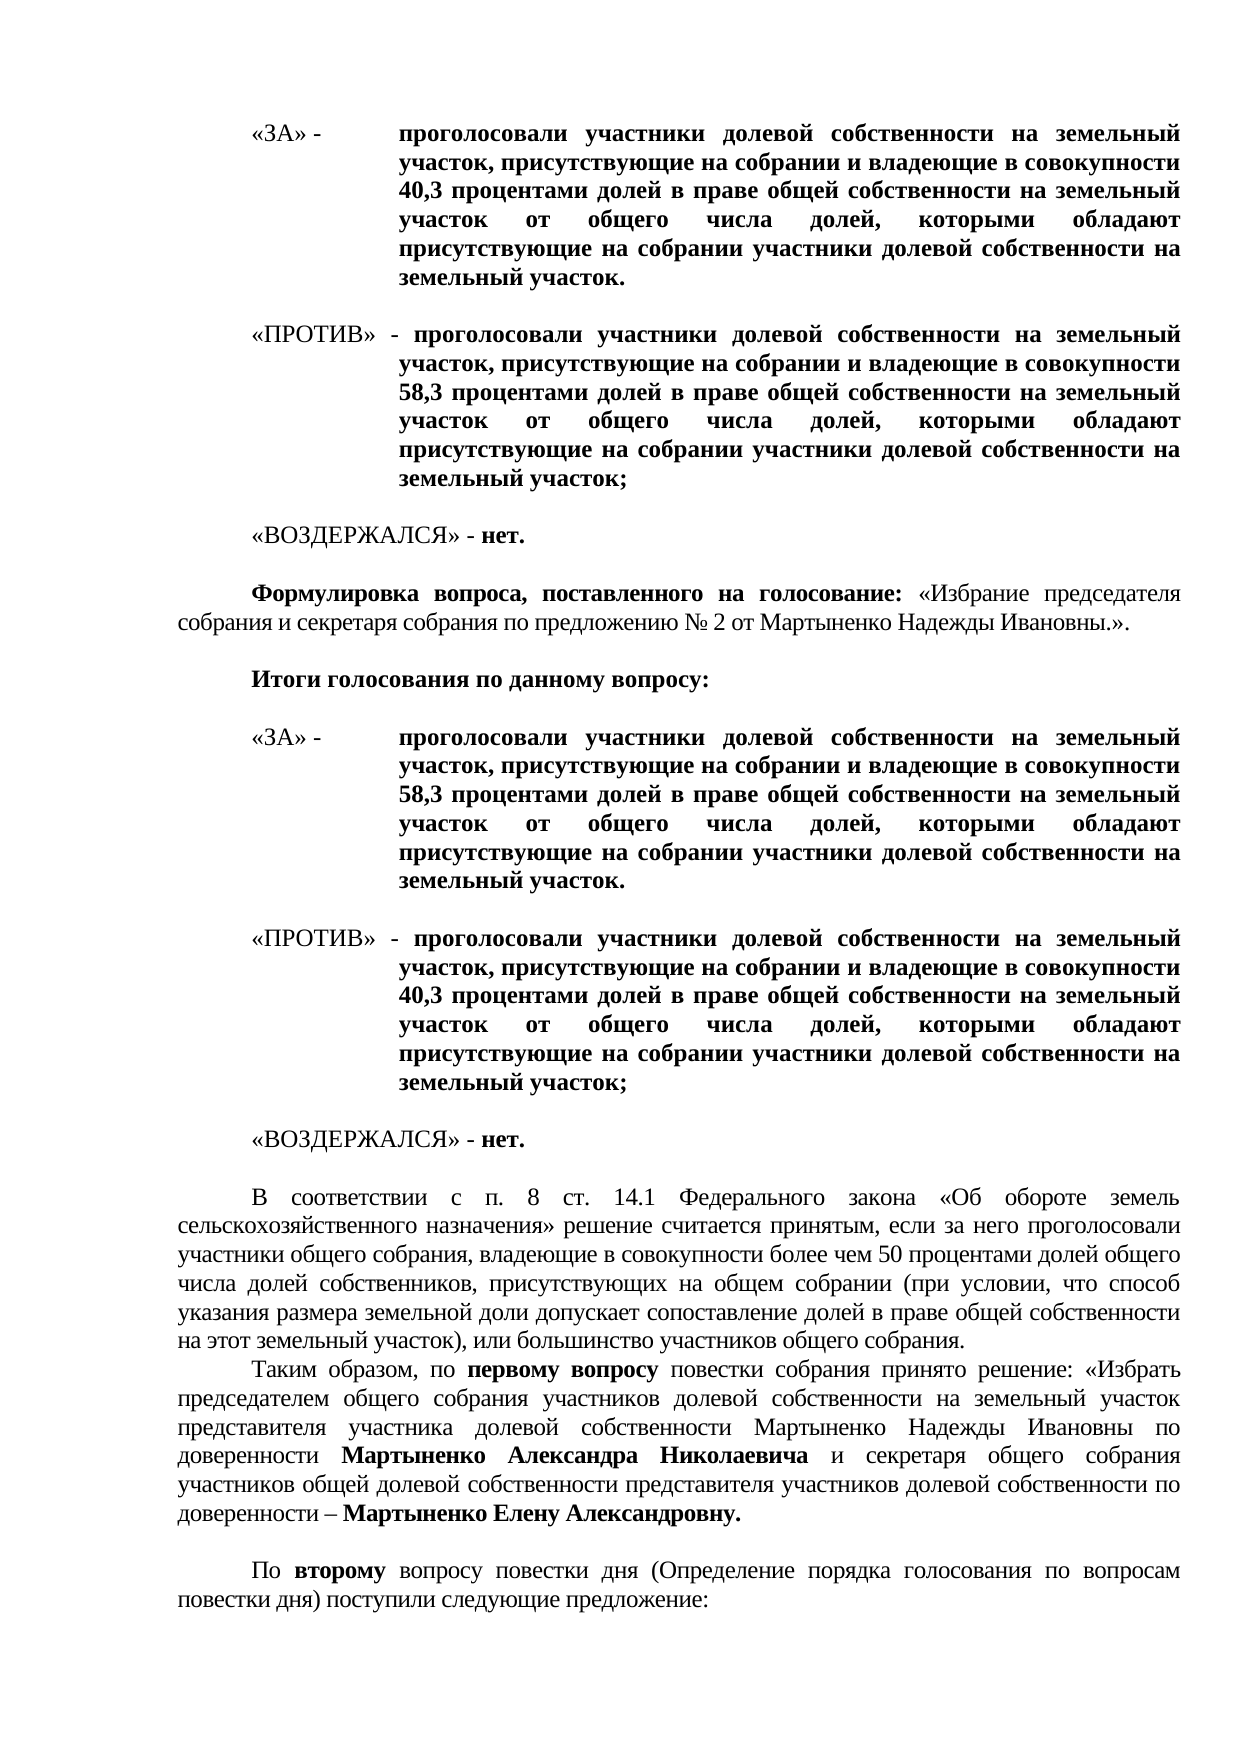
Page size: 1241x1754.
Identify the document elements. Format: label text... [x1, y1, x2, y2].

text «ВОЗДЕРЖАЛСЯ» - нет. [251, 1124, 1181, 1153]
text Формулировка вопроса, поставленного на голосование: «Избрание председателя собрания и секретаря собрания по предложению № 2 от Мартыненко Надежды Ивановны.». [177, 578, 1181, 636]
text Таким образом, по первому вопросу повестки собрания принято решение: «Избрать председателем общего собрания участников долевой собственности на земельный участок представителя участника долевой собственности Мартыненко Надежды Ивановны по доверенности Мартыненко Александра Николаевича и секретаря общего собрания участников общей долевой собственности представителя участников долевой собственности по доверенности – Мартыненко Елену Александровну. [177, 1354, 1181, 1527]
text По второму вопросу повестки дня (Определение порядка голосования по вопросам повестки дня) поступили следующие предложение: [177, 1556, 1181, 1613]
text «ЗА» - проголосовали участники долевой собственности на земельный участок, присутствующие на собрании и владеющие в совокупности 40,3 процентами долей в праве общей собственности на земельный участок от общего числа долей, которыми обладают присутствующие на собрании участники долевой собственности на земельный участок. [251, 118, 1181, 291]
text Итоги голосования по данному вопросу: [177, 664, 1181, 693]
text «ПРОТИВ» - проголосовали участники долевой собственности на земельный участок, присутствующие на собрании и владеющие в совокупности 40,3 процентами долей в праве общей собственности на земельный участок от общего числа долей, которыми обладают присутствующие на собрании участники долевой собственности на земельный участок; [251, 923, 1181, 1096]
text «ПРОТИВ» - проголосовали участники долевой собственности на земельный участок, присутствующие на собрании и владеющие в совокупности 58,3 процентами долей в праве общей собственности на земельный участок от общего числа долей, которыми обладают присутствующие на собрании участники долевой собственности на земельный участок; [251, 319, 1181, 492]
text «ЗА» - проголосовали участники долевой собственности на земельный участок, присутствующие на собрании и владеющие в совокупности 58,3 процентами долей в праве общей собственности на земельный участок от общего числа долей, которыми обладают присутствующие на собрании участники долевой собственности на земельный участок. [251, 722, 1181, 894]
text «ВОЗДЕРЖАЛСЯ» - нет. [251, 521, 1181, 549]
text В соответствии с п. 8 ст. 14.1 Федерального закона «Об обороте земель сельскохозяйственного назначения» решение считается принятым, если за него проголосовали участники общего собрания, владеющие в совокупности более чем 50 процентами долей общего числа долей собственников, присутствующих на общем собрании (при условии, что способ указания размера земельной доли допускает сопоставление долей в праве общей собственности на этот земельный участок), или большинство участников общего собрания. [177, 1182, 1181, 1354]
